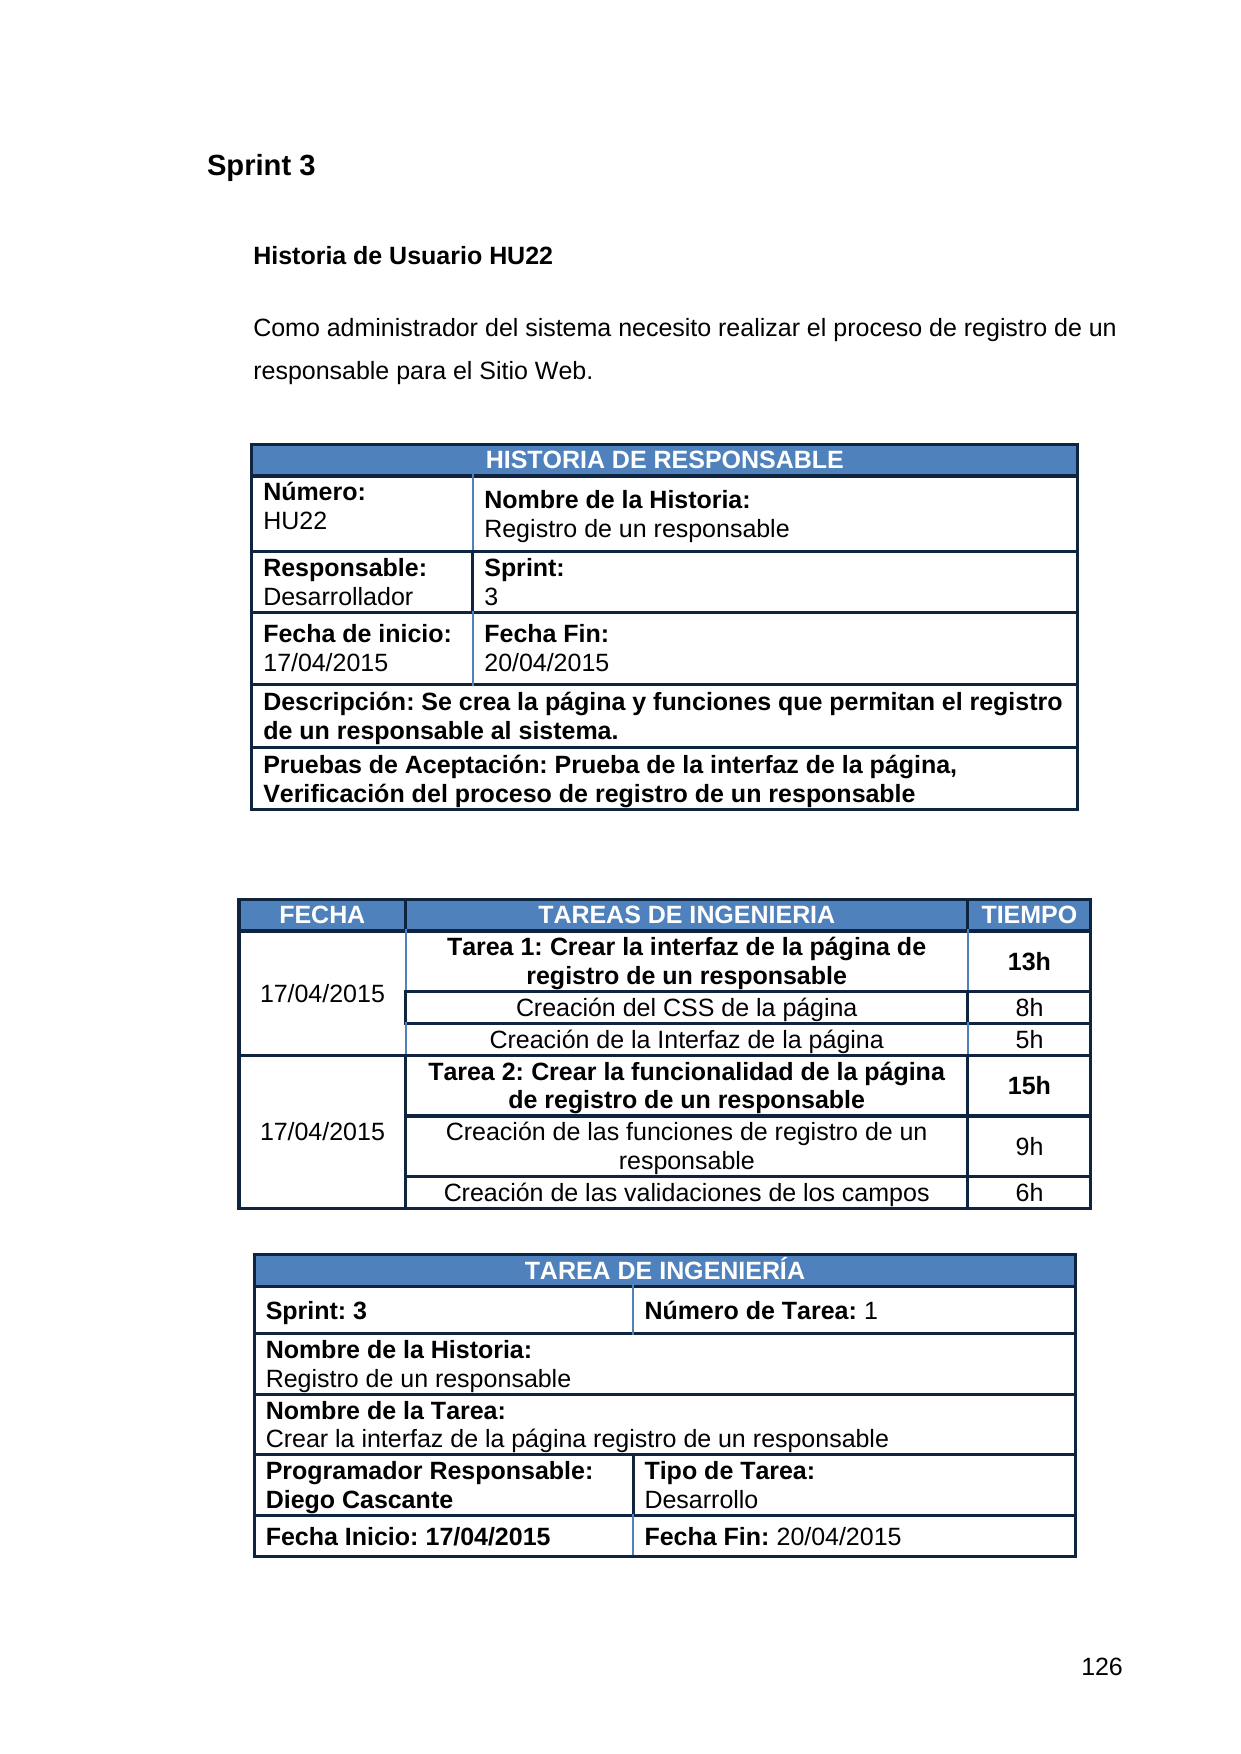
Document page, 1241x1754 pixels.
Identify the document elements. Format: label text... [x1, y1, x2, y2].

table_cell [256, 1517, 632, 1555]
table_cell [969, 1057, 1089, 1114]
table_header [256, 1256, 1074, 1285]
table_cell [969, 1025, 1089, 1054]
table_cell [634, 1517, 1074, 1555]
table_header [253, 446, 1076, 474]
text Como administrador del sistema necesito realizar el proceso de registro de un responsable para el Sitio Web. [253, 313, 1123, 385]
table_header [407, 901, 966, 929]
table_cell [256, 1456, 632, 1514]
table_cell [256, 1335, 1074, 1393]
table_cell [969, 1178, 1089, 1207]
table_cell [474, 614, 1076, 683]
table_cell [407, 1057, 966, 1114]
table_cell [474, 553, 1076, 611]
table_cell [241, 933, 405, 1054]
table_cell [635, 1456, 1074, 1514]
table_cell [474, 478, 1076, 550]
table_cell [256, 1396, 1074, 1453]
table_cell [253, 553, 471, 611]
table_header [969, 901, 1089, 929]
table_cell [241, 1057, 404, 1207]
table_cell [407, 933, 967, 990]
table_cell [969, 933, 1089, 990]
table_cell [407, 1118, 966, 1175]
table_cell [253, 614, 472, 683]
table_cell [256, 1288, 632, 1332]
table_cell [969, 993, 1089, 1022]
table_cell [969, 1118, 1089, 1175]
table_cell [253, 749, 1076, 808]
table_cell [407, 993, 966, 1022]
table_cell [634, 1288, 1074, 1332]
subtitle Historia de Usuario HU22 [253, 241, 1108, 270]
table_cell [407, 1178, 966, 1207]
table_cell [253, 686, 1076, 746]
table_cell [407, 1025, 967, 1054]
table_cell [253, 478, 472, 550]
subtitle Sprint 3 [207, 148, 1123, 181]
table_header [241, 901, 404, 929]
